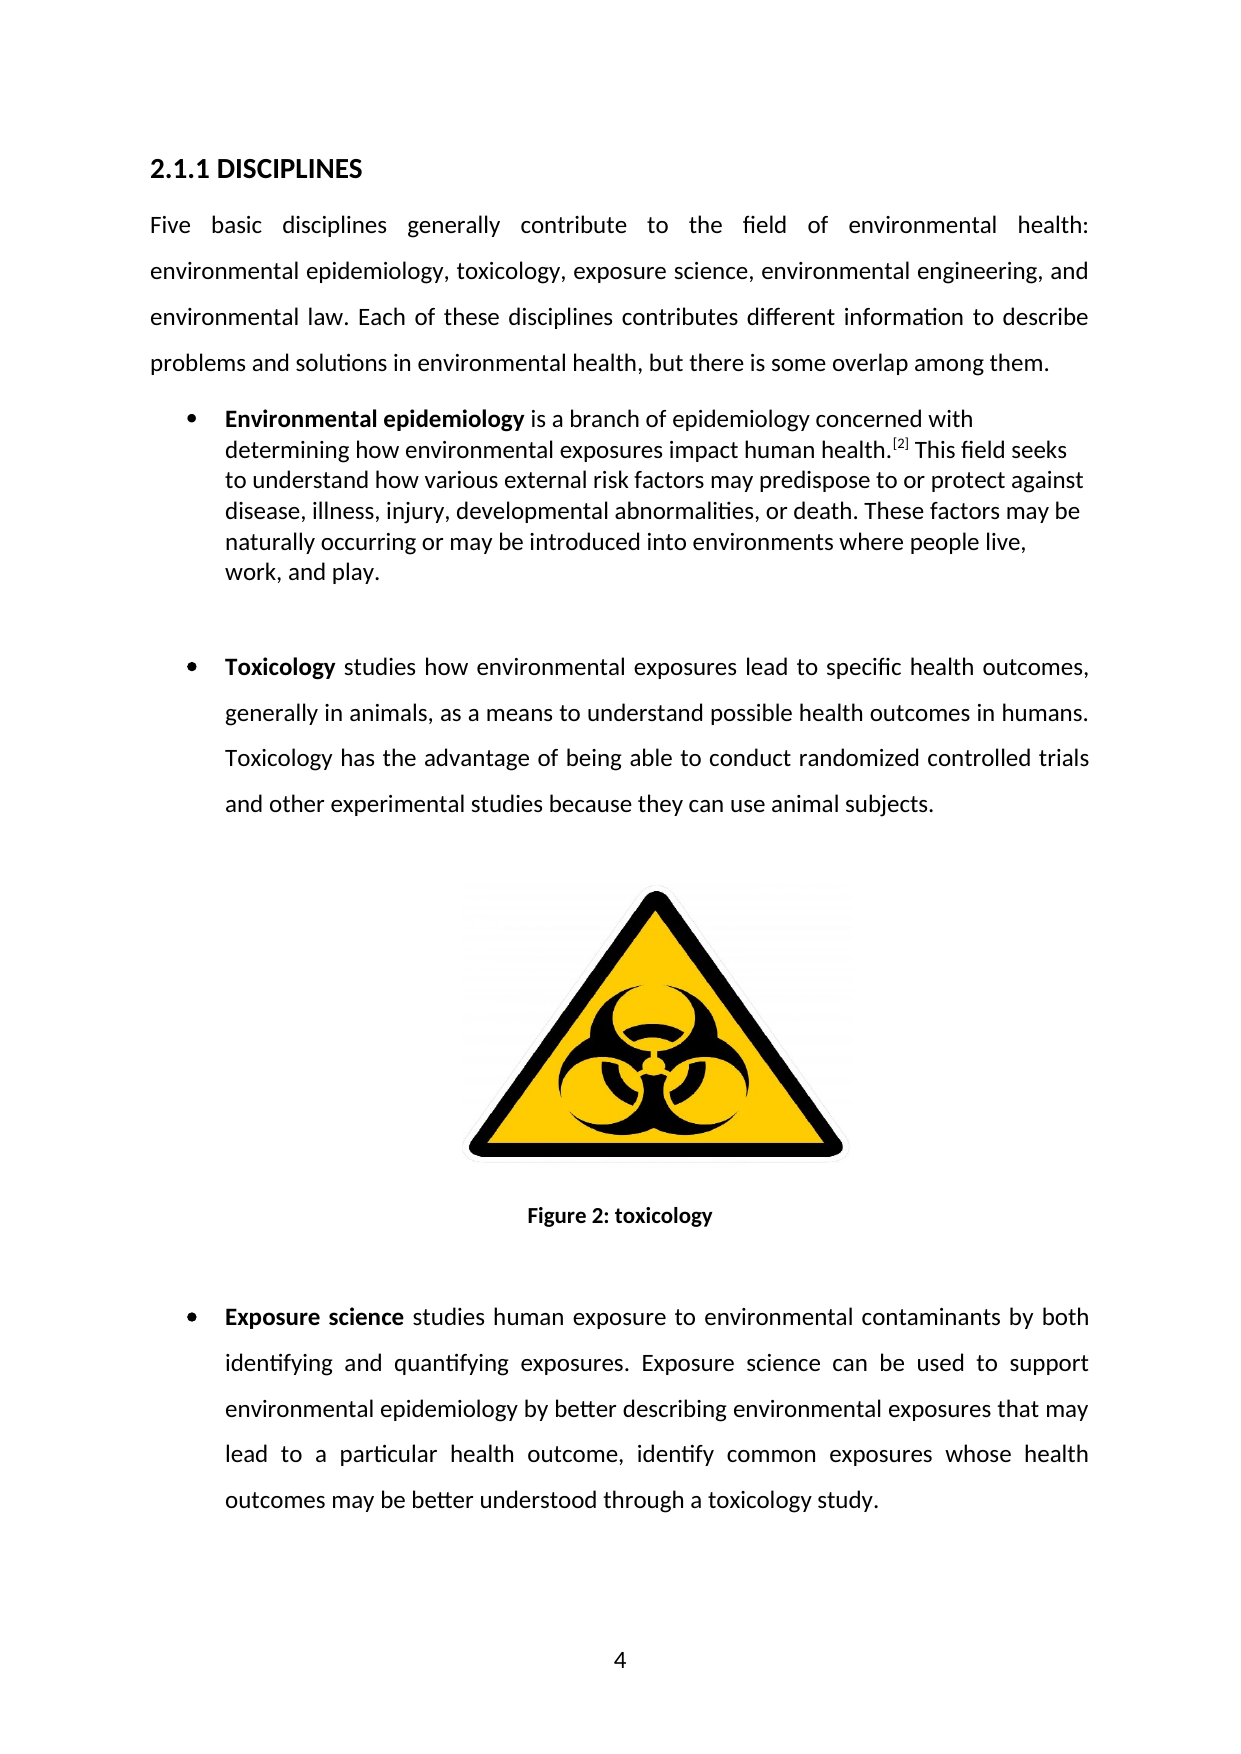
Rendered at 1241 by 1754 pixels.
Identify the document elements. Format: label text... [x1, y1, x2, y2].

list Toxicology studies how environmental exposures lead to specific health outcomes, generally in animals, as a means to understand possible health outcomes in humans. Toxicology has the advantage of being able to conduct randomized controlled trials and other experimental studies because they can use animal subjects. [187, 651, 1090, 819]
text Five basic disciplines generally contribute to the field of environmental health: environmental epidemiology, toxicology, exposure science, environmental engineering, and environmental law. Each of these disciplines contributes different information to describe problems and solutions in environmental health, but there is some overlap among them. [150, 210, 1090, 377]
subtitle DISCIPLINES [150, 150, 1090, 186]
picture [462, 879, 853, 1168]
list Exposure science studies human exposure to environmental contaminants by both identifying and quantifying exposures. Exposure science can be used to support environmental epidemiology by better describing environmental exposures that may lead to a particular health outcome, identify common exposures whose health outcomes may be better understood through a toxicology study. [187, 1301, 1090, 1515]
text Figure 2: toxicology [150, 1201, 1090, 1229]
list Environmental epidemiology is a branch of epidemiology concerned with determining how environmental exposures impact human health.[2] This field seeks to understand how various external risk factors may predispose to or protect against disease, illness, injury, developmental abnormalities, or death. These factors may be naturally occurring or may be introduced into environments where people live, work, and play. [187, 403, 1090, 587]
